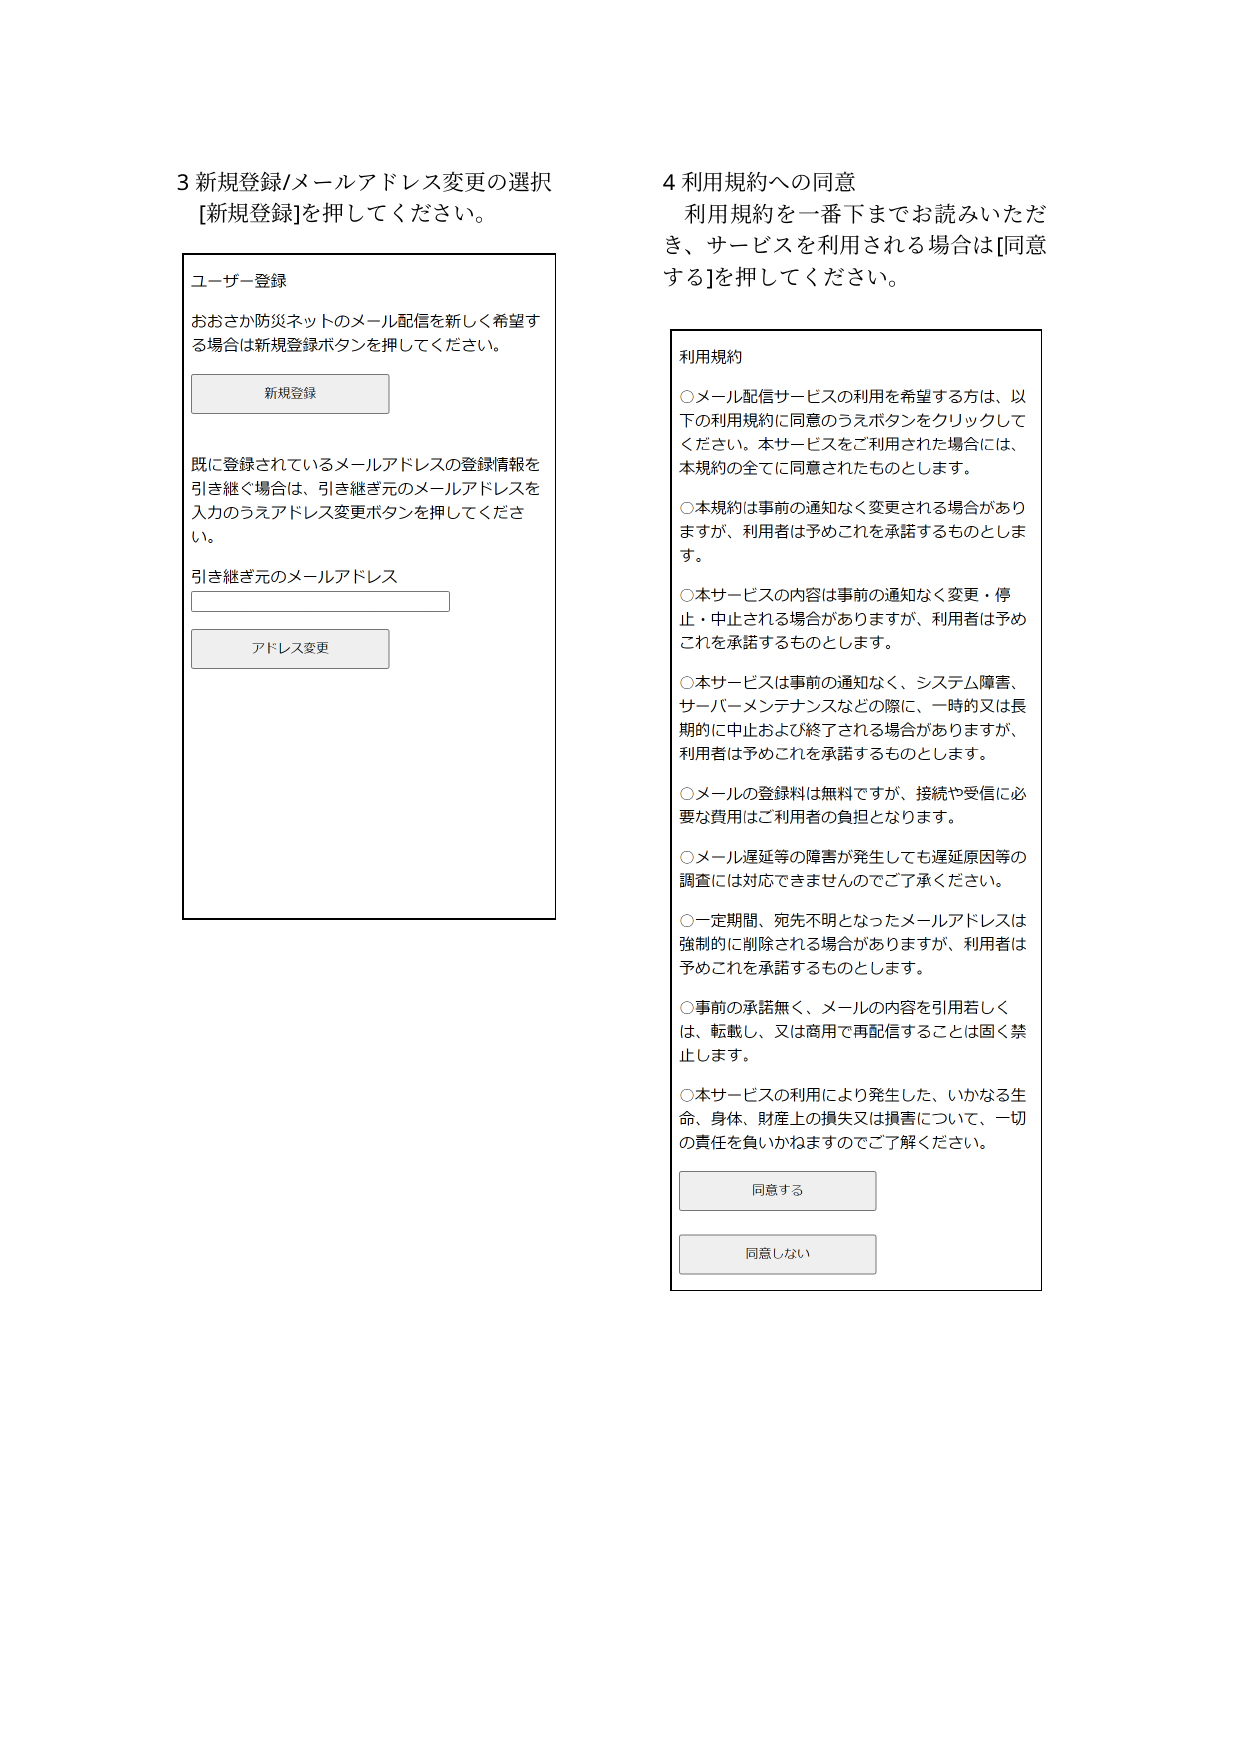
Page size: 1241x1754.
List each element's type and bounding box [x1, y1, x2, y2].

picture [672, 331, 1041, 1290]
picture [184, 255, 555, 918]
